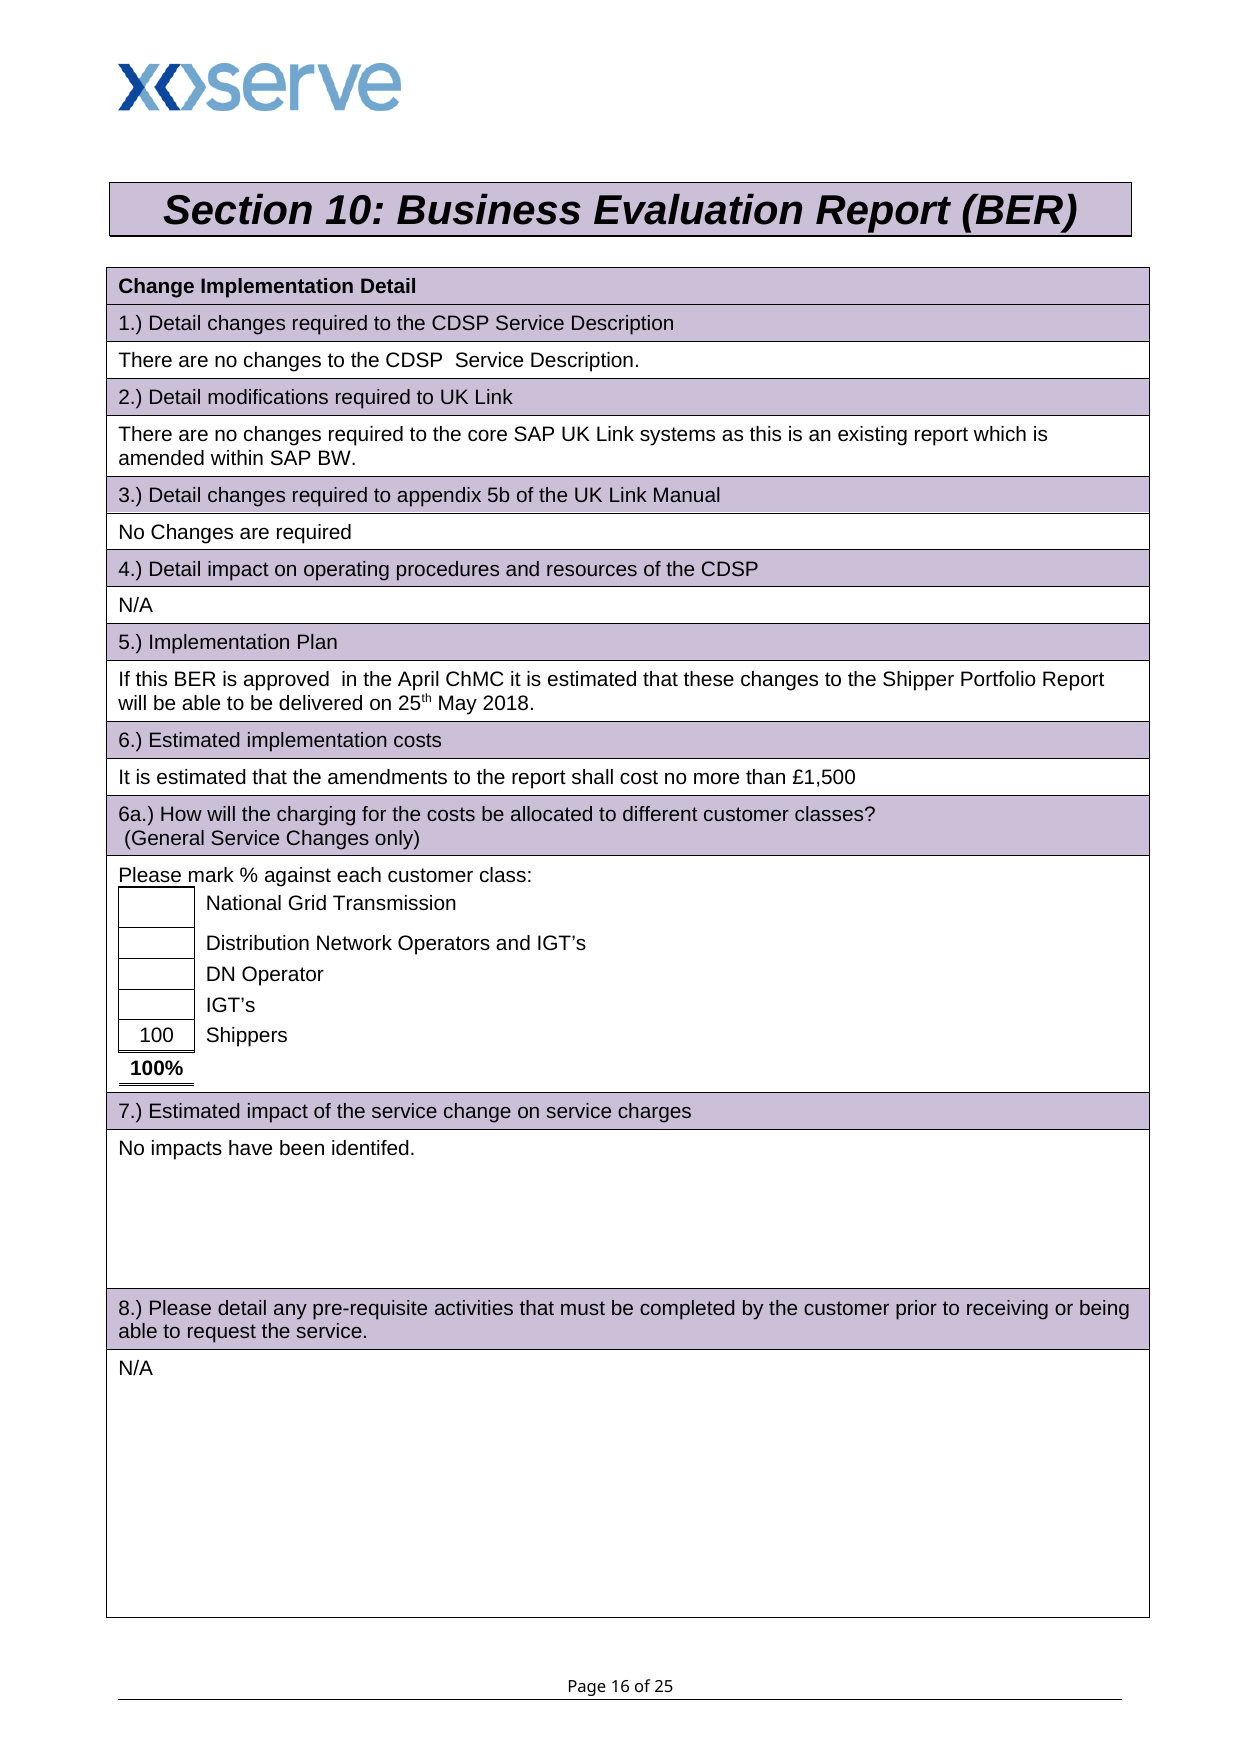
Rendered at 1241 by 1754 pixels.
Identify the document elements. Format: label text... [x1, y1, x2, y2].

table_cell 8.) Please detail any pre-requisite activities that must be completed by the customer prior to receiving or being able to request the service. [107, 1289, 1149, 1349]
table_cell 2.) Detail modifications required to UK Link [107, 379, 1149, 415]
table_cell 7.) Estimated impact of the service change on service charges [107, 1093, 1149, 1129]
table_cell 6.) Estimated implementation costs [107, 722, 1149, 758]
table_cell If this BER is approved in the April ChMC it is estimated that these changes to the Shipper Portfolio Report will be able to be delivered on 25th May 2018. [107, 661, 1149, 721]
table_cell Please mark % against each customer class: [107, 856, 1149, 1092]
table_cell There are no changes required to the core SAP UK Link systems as this is an existing report which is amended within SAP BW. [107, 416, 1149, 476]
table_cell N/A [107, 587, 1149, 623]
table_cell 4.) Detail impact on operating procedures and resources of the CDSP [107, 550, 1149, 586]
picture [118, 63, 401, 111]
table_cell No impacts have been identifed. [107, 1130, 1149, 1288]
table_cell N/A [107, 1350, 1149, 1617]
table_cell No Changes are required [107, 514, 1149, 549]
subtitle Section 10: Business Evaluation Report (BER) [110, 183, 1131, 235]
table_cell There are no changes to the CDSP Service Description. [107, 342, 1149, 378]
table_cell 1.) Detail changes required to the CDSP Service Description [107, 305, 1149, 341]
table_cell 6a.) How will the charging for the costs be allocated to different customer classes? (General Service Changes only) [107, 796, 1149, 855]
table_cell It is estimated that the amendments to the report shall cost no more than £1,500 [107, 759, 1149, 794]
table_cell 5.) Implementation Plan [107, 624, 1149, 660]
table_header Change Implementation Detail [107, 268, 1149, 304]
table_cell 3.) Detail changes required to appendix 5b of the UK Link Manual [107, 477, 1149, 512]
